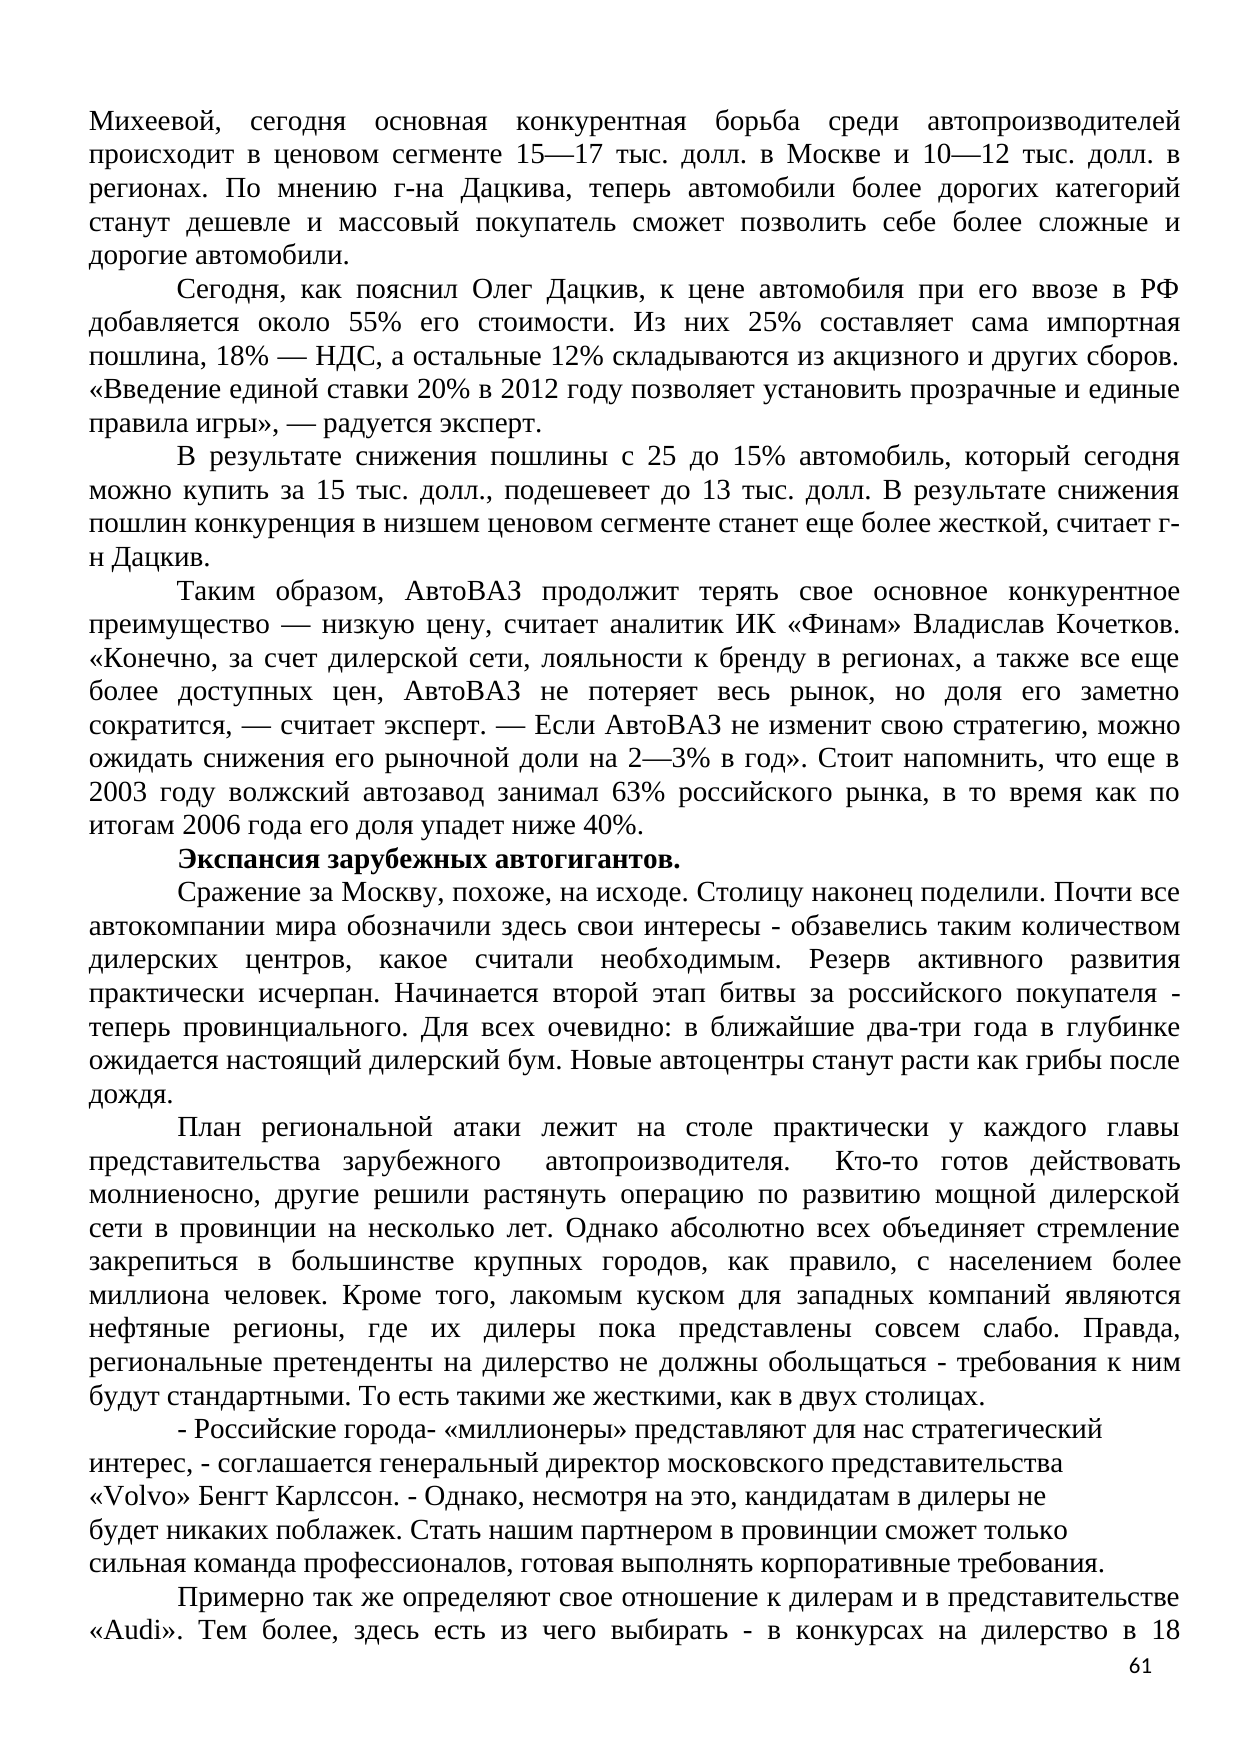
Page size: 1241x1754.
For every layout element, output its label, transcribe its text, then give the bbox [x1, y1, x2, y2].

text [88, 103, 1181, 271]
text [88, 1579, 1181, 1646]
text Экспансия зарубежных автогигантов. [88, 841, 1181, 874]
text - Российские города- «миллионеры» представляют для нас стратегический интерес, - соглашается генеральный директор московского представительства «Volvo» Бенгт Карлссон. - Однако, несмотря на это, кандидатам в дилеры не будет никаких поблажек. Стать нашим партнером в провинции сможет только сильная команда профессионалов, готовая выполнять корпоративные требования. [88, 1411, 1181, 1579]
text Сегодня, как пояснил Олег Дацкив, к цене автомобиля при его ввозе в РФ добавляется около 55% его стоимости. Из них 25% составляет сама импортная пошлина, 18% — НДС, а остальные 12% складываются из акцизного и других сборов. «Введение единой ставки 20% в 2012 году позволяет установить прозрачные и единые правила игры», — радуется эксперт. [88, 271, 1181, 438]
text В результате снижения пошлины с 25 до 15% автомобиль, который сегодня можно купить за 15 тыс. долл., подешевеет до 13 тыс. долл. В результате снижения пошлин конкуренция в низшем ценовом сегменте станет еще более жесткой, считает г-н Дацкив. [88, 438, 1181, 573]
text Сражение за Москву, похоже, на исходе. Столицу наконец поделили. Почти все автокомпании мира обозначили здесь свои интересы - обзавелись таким количеством дилерских центров, какое считали необходимым. Резерв активного развития практически исчерпан. Начинается второй этап битвы за российского покупателя - теперь провинциального. Для всех очевидно: в ближайшие два-три года в глубинке ожидается настоящий дилерский бум. Новые автоцентры станут расти как грибы после дождя. [88, 874, 1181, 1109]
text План региональной атаки лежит на столе практически у каждого главы представительства зарубежного автопроизводителя. Кто-то готов действовать молниеносно, другие решили растянуть операцию по развитию мощной дилерской сети в провинции на несколько лет. Однако абсолютно всех объединяет стремление закрепиться в большинстве крупных городов, как правило, с населением более миллиона человек. Кроме того, лакомым куском для западных компаний являются нефтяные регионы, где их дилеры пока представлены совсем слабо. Правда, региональные претенденты на дилерство не должны обольщаться - требования к ним будут стандартными. То есть такими же жесткими, как в двух столицах. [88, 1109, 1181, 1411]
text Таким образом, АвтоВАЗ продолжит терять свое основное конкурентное преимущество — низкую цену, считает аналитик ИК «Финам» Владислав Кочетков. «Конечно, за счет дилерской сети, лояльности к бренду в регионах, а также все еще более доступных цен, АвтоВАЗ не потеряет весь рынок, но доля его заметно сократится, — считает эксперт. — Если АвтоВАЗ не изменит свою стратегию, можно ожидать снижения его рыночной доли на 2—3% в год». Стоит напомнить, что еще в 2003 году волжский автозавод занимал 63% российского рынка, в то время как по итогам 2006 года его доля упадет ниже 40%. [88, 573, 1181, 841]
